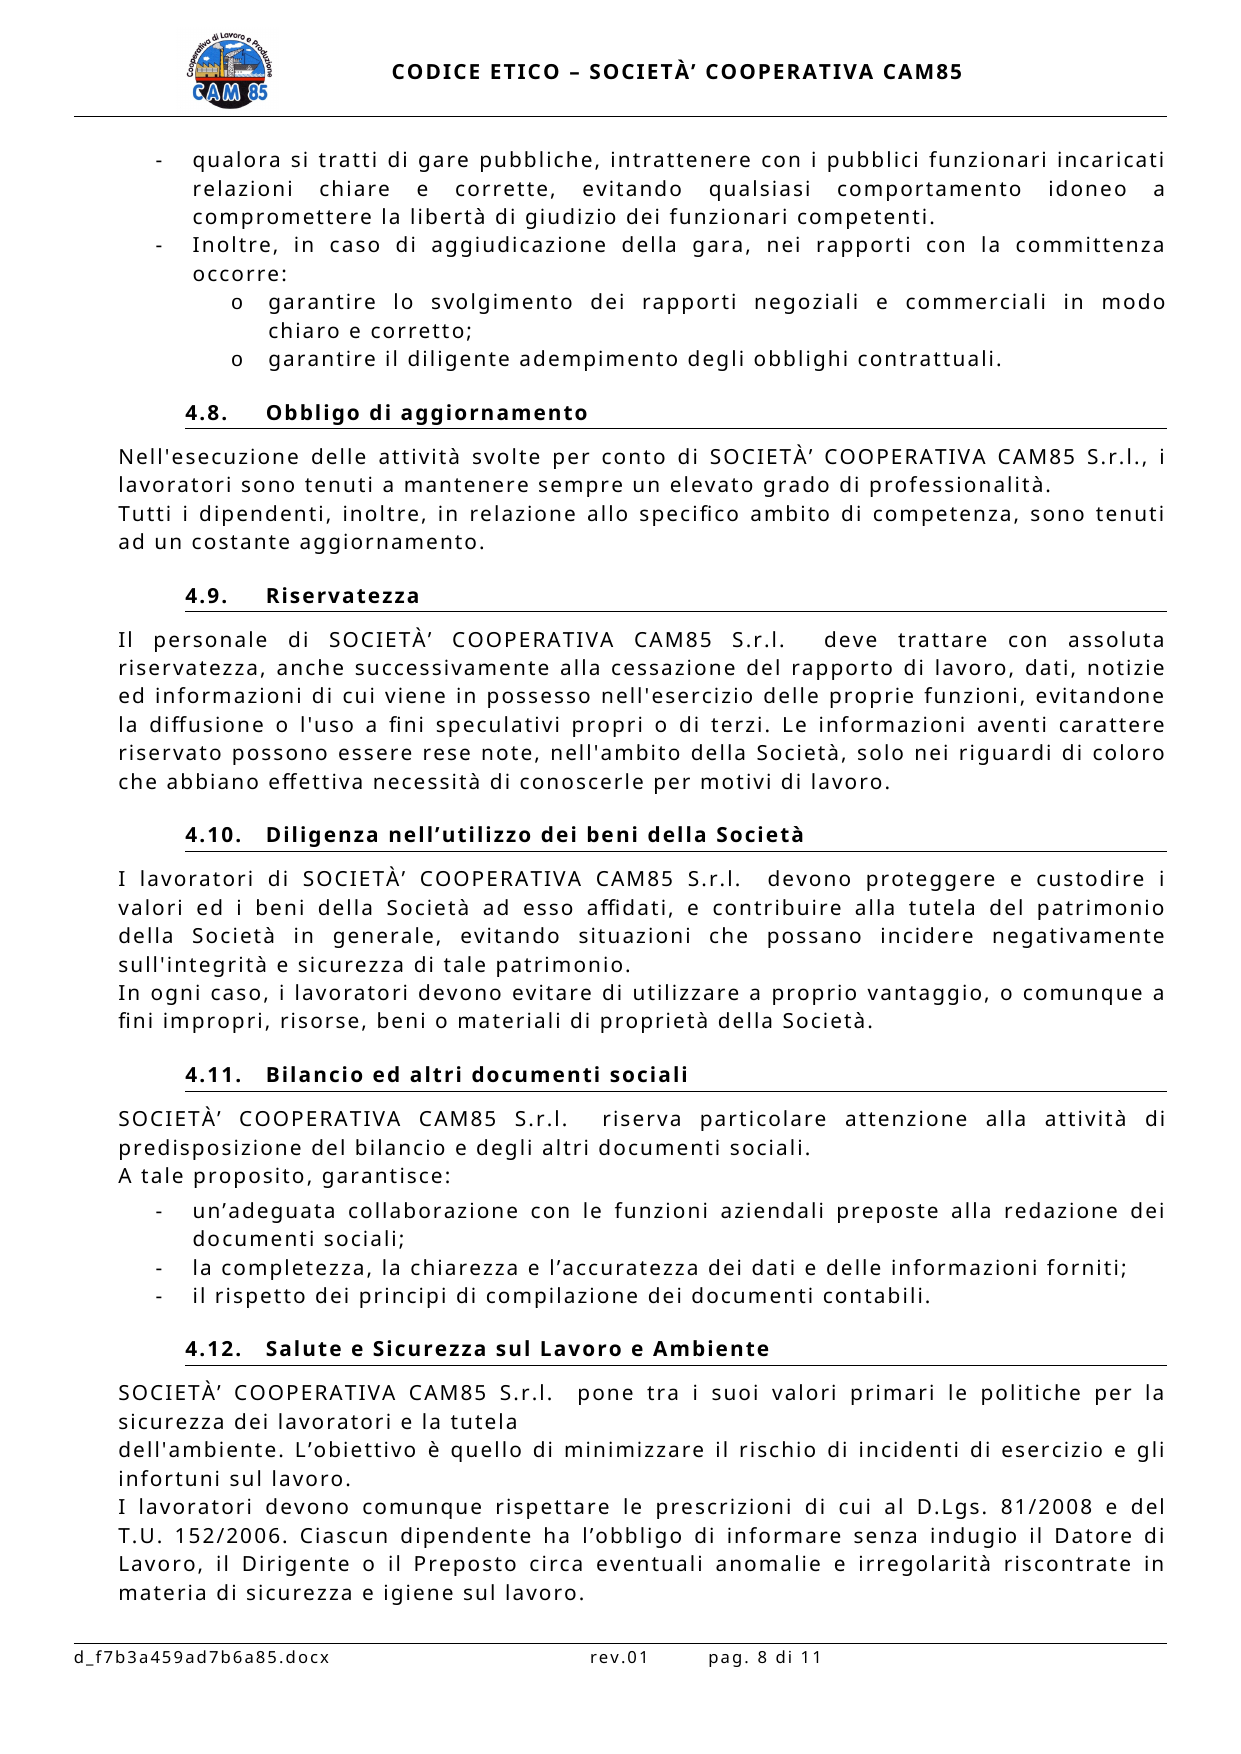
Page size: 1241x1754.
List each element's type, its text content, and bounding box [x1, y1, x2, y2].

text I lavoratori devono comunque rispettare le prescrizioni di cui al D.Lgs. 81/2008 e del T.U. 152/2006. Ciascun dipendente ha l’obbligo di informare senza indugio il Datore di Lavoro, il Dirigente o il Preposto circa eventuali anomalie e irregolarità riscontrate in materia di sicurezza e igiene sul lavoro. [118, 1492, 1167, 1606]
text dell'ambiente. L’obiettivo è quello di minimizzare il rischio di incidenti di esercizio e gli infortuni sul lavoro. [118, 1435, 1167, 1492]
list un’adeguata collaborazione con le funzioni aziendali preposte alla redazione dei documenti sociali; [155, 1196, 1167, 1253]
list il rispetto dei principi di compilazione dei documenti contabili. [155, 1281, 1167, 1309]
text Il personale di SOCIETÀ’ COOPERATIVA CAM85 S.r.l. deve trattare con assoluta riservatezza, anche successivamente alla cessazione del rapporto di lavoro, dati, notizie ed informazioni di cui viene in possesso nell'esercizio delle proprie funzioni, evitandone la diffusione o l'uso a fini speculativi propri o di terzi. Le informazioni aventi carattere riservato possono essere rese note, nell'ambito della Società, solo nei riguardi di coloro che abbiano effettiva necessità di conoscerle per motivi di lavoro. [118, 625, 1167, 795]
subtitle Bilancio ed altri documenti sociali [185, 1060, 1167, 1091]
list garantire il diligente adempimento degli obblighi contrattuali. [231, 344, 1167, 373]
subtitle Obbligo di aggiornamento [185, 398, 1167, 428]
subtitle Salute e Sicurezza sul Lavoro e Ambiente [185, 1334, 1167, 1365]
subtitle Riservatezza [185, 581, 1167, 611]
text A tale proposito, garantisce: [118, 1161, 1167, 1189]
text SOCIETÀ’ COOPERATIVA CAM85 S.r.l. riserva particolare attenzione alla attività di predisposizione del bilancio e degli altri documenti sociali. [118, 1104, 1167, 1161]
list la completezza, la chiarezza e l’accuratezza dei dati e delle informazioni forniti; [155, 1253, 1167, 1281]
list Inoltre, in caso di aggiudicazione della gara, nei rapporti con la committenza occorre: [155, 231, 1167, 287]
list garantire lo svolgimento dei rapporti negoziali e commerciali in modo chiaro e corretto; [231, 287, 1167, 344]
picture [175, 27, 279, 116]
text I lavoratori di SOCIETÀ’ COOPERATIVA CAM85 S.r.l. devono proteggere e custodire i valori ed i beni della Società ad esso affidati, e contribuire alla tutela del patrimonio della Società in generale, evitando situazioni che possano incidere negativamente sull'integrità e sicurezza di tale patrimonio. [118, 864, 1167, 978]
text In ogni caso, i lavoratori devono evitare di utilizzare a proprio vantaggio, o comunque a fini impropri, risorse, beni o materiali di proprietà della Società. [118, 978, 1167, 1035]
list qualora si tratti di gare pubbliche, intrattenere con i pubblici funzionari incaricati relazioni chiare e corrette, evitando qualsiasi comportamento idoneo a compromettere la libertà di giudizio dei funzionari competenti. [155, 145, 1167, 231]
subtitle Diligenza nell’utilizzo dei beni della Società [185, 820, 1167, 851]
text Nell'esecuzione delle attività svolte per conto di SOCIETÀ’ COOPERATIVA CAM85 S.r.l., i lavoratori sono tenuti a mantenere sempre un elevato grado di professionalità. [118, 442, 1167, 499]
text Tutti i dipendenti, inoltre, in relazione allo specifico ambito di competenza, sono tenuti ad un costante aggiornamento. [118, 499, 1167, 556]
text SOCIETÀ’ COOPERATIVA CAM85 S.r.l. pone tra i suoi valori primari le politiche per la sicurezza dei lavoratori e la tutela [118, 1378, 1167, 1435]
